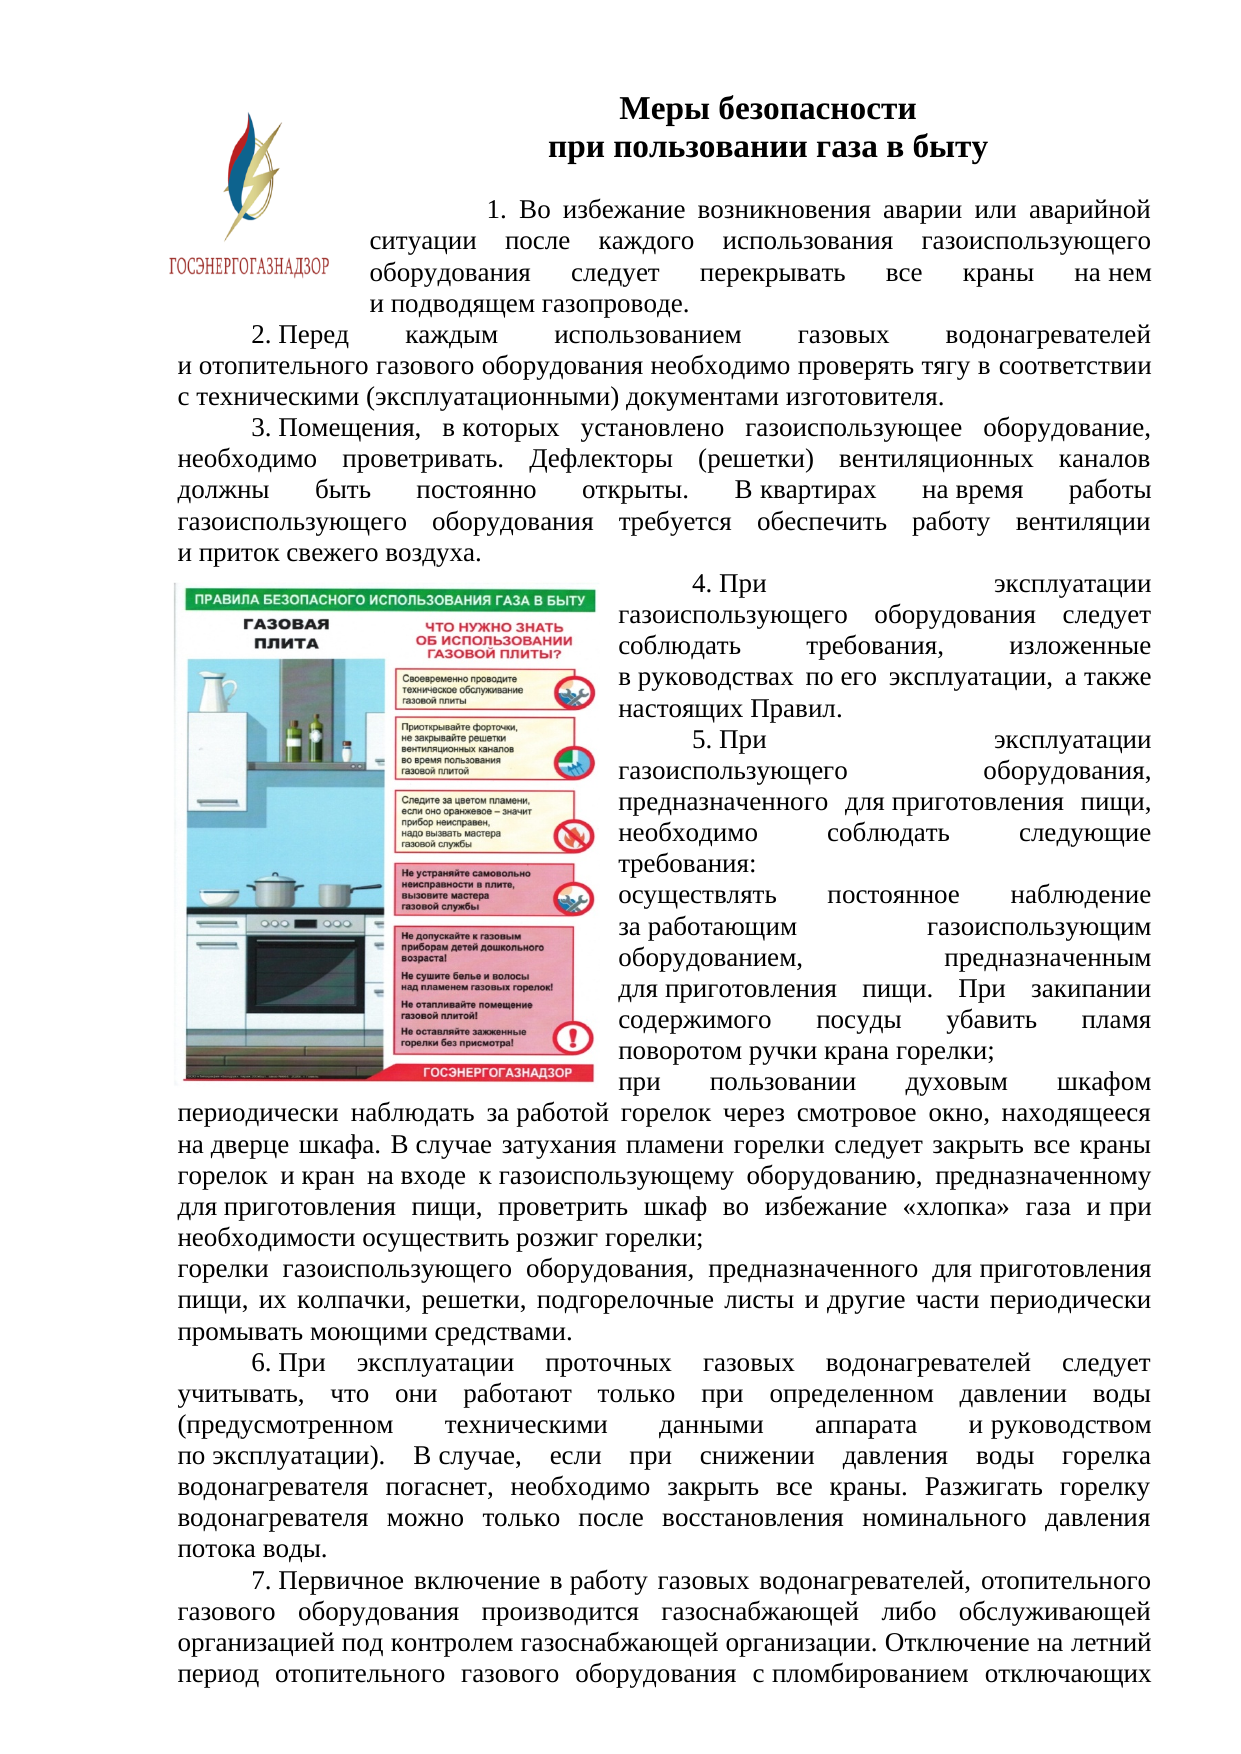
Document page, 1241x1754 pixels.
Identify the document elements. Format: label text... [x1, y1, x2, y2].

text Меры безопасности [162, 88, 1167, 126]
text горелки газоиспользующего оборудования, предназначенного для приготовления пищи, их колпачки, решетки, подгорелочные листы и другие части периодически промывать моющими средствами. [177, 1252, 1152, 1346]
picture [171, 580, 599, 1087]
text при пользовании газа в быту [351, 126, 1167, 164]
text при пользовании духовым шкафом периодически наблюдать за работой горелок через смотровое окно, находящееся на дверце шкафа. В случае затухания пламени горелки следует закрыть все краны горелок и кран на входе к газоиспользующему оборудованию, предназначенному для приготовления пищи, проветрить шкаф во избежание «хлопка» газа и при необходимости осуществить розжиг горелки; [177, 1065, 1152, 1252]
picture [144, 101, 351, 286]
text 6. При эксплуатации проточных газовых водонагревателей следует учитывать, что они работают только при определенном давлении воды (предусмотренном техническими данными аппарата и руководством по эксплуатации). В случае, если при снижении давления воды горелка водонагревателя погаснет, необходимо закрыть все краны. Разжигать горелку водонагревателя можно только после восстановления номинального давления потока воды. [177, 1346, 1152, 1564]
text 3. Помещения, в которых установлено газоиспользующее оборудование, необходимо проветривать. Дефлекторы (решетки) вентиляционных каналов должны быть постоянно открыты. В квартирах на время работы газоиспользующего оборудования требуется обеспечить работу вентиляции и приток свежего воздуха. [177, 411, 1152, 567]
text 4. При эксплуатации газоиспользующего оборудования следует соблюдать требования, изложенные в руководствах по его эксплуатации, а также настоящих Правил. [177, 567, 1152, 723]
text 5. При эксплуатации газоиспользующего оборудования, предназначенного для приготовления пищи, необходимо соблюдать следующие требования: [599, 723, 1152, 878]
text осуществлять постоянное наблюдение за работающим газоиспользующим оборудованием, предназначенным для приготовления пищи. При закипании содержимого посуды убавить пламя поворотом ручки крана горелки; [599, 878, 1152, 1065]
text 1. Во избежание возникновения аварии или аварийной ситуации после каждого использования газоиспользующего оборудования следует перекрывать все краны на нем и подводящем газопроводе. [177, 164, 1152, 318]
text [177, 1564, 1152, 1688]
text 2. Перед каждым использованием газовых водонагревателей и отопительного газового оборудования необходимо проверять тягу в соответствии с техническими (эксплуатационными) документами изготовителя. [177, 318, 1152, 411]
